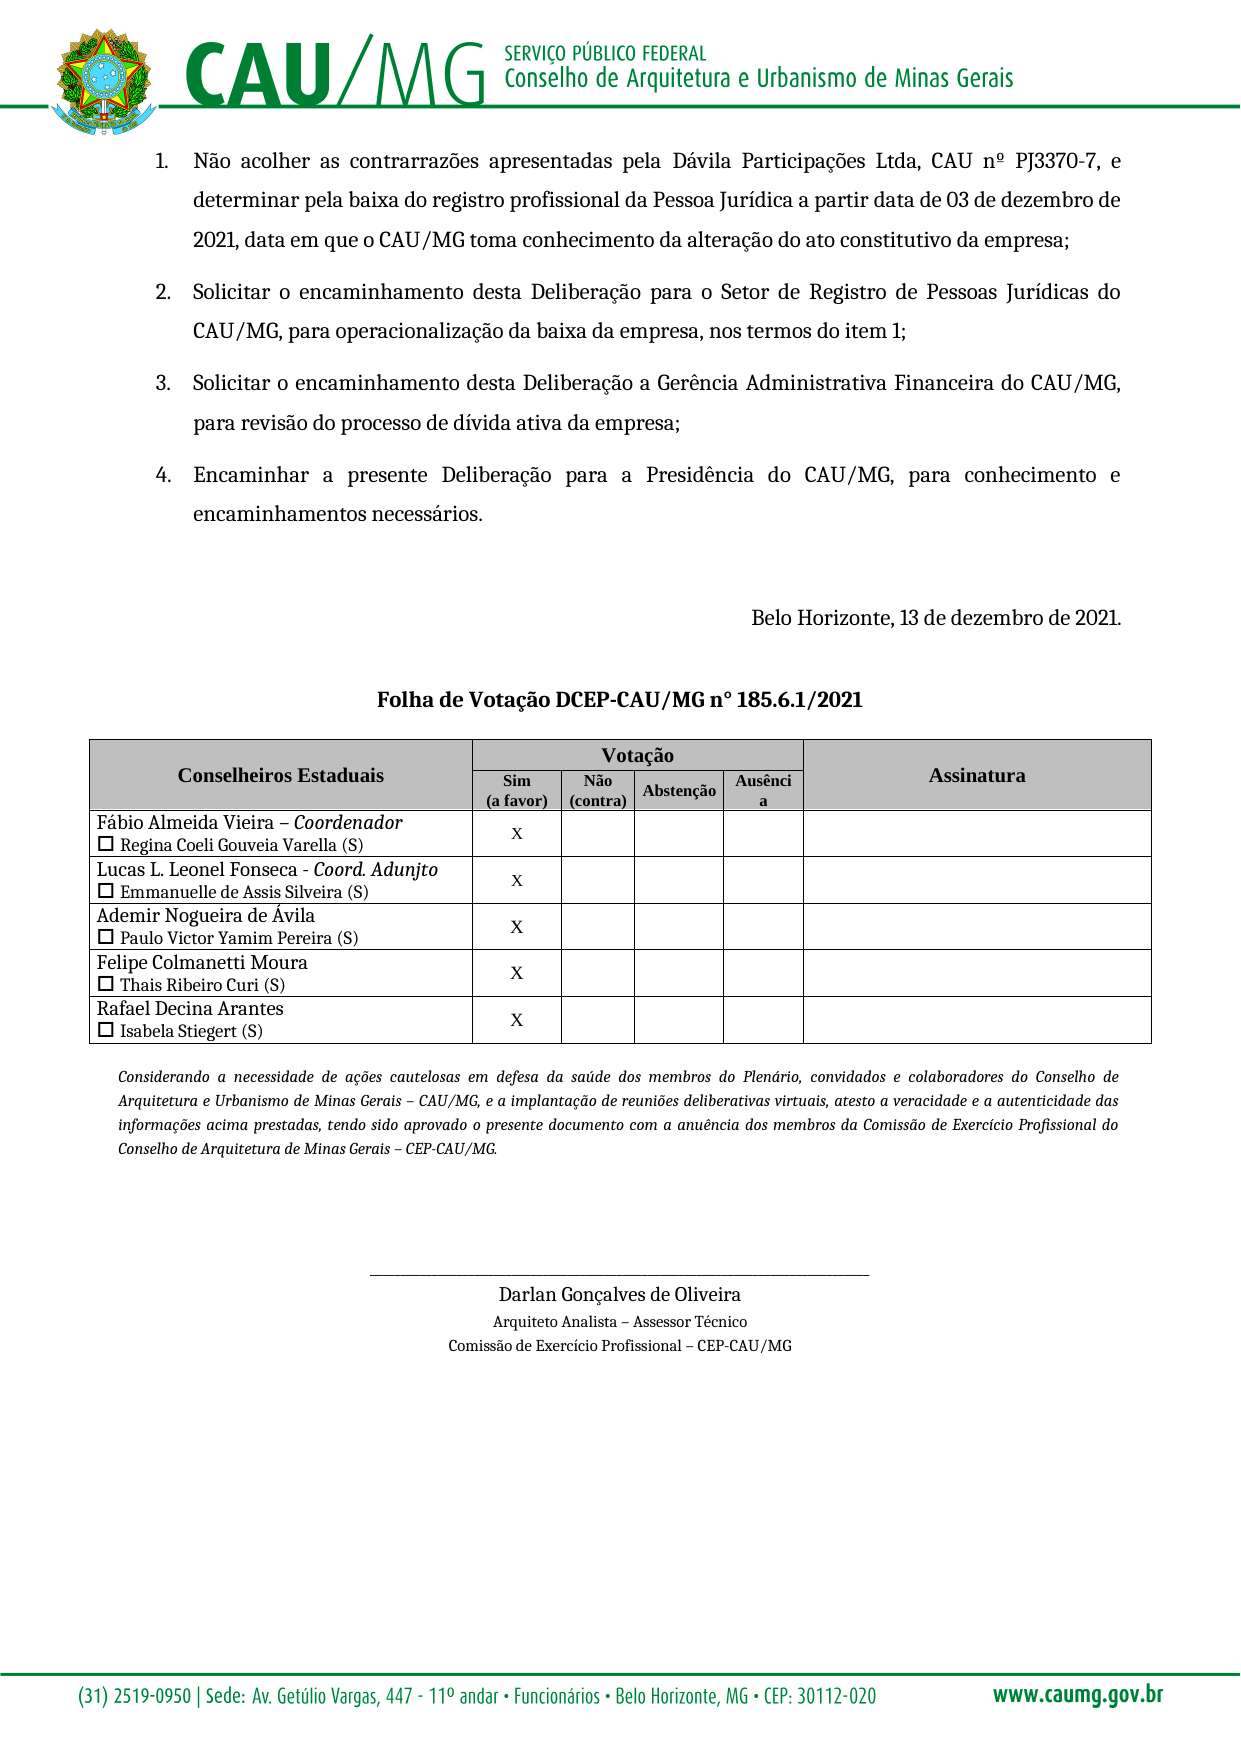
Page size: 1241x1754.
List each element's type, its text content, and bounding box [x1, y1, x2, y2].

table_cell [724, 950, 803, 996]
list Não acolher as contrarrazões apresentadas pela Dávila Participações Ltda, CAU nº PJ3370-7, e determinar pela baixa do registro profissional da Pessoa Jurídica a partir data de 03 de dezembro de 2021, data em que o CAU/MG toma conhecimento da alteração do ato constitutivo da empresa; [156, 148, 1122, 253]
table_cell X [473, 997, 561, 1042]
table_cell Rafael Decina Arantes Isabela Stiegert (S) [90, 997, 472, 1042]
picture [0, 0, 1241, 148]
text Darlan Gonçalves de Oliveira [118, 1283, 1122, 1307]
table_cell [724, 904, 803, 949]
table_cell [562, 950, 634, 996]
list Solicitar o encaminhamento desta Deliberação para o Setor de Registro de Pessoas Jurídicas do CAU/MG, para operacionalização da baixa da empresa, nos termos do item 1; [156, 279, 1122, 344]
table_cell Fábio Almeida Vieira – Coordenador Regina Coeli Gouveia Varella (S) [90, 811, 472, 856]
table_cell Ausência [724, 771, 803, 809]
table_cell [804, 997, 1151, 1042]
table_cell [635, 811, 723, 856]
table_cell Sim (a favor) [473, 771, 561, 809]
table_cell [635, 950, 723, 996]
table_cell X [473, 950, 561, 996]
text _________________________________________________________________________________ [118, 1259, 1122, 1278]
table_cell X [473, 904, 561, 949]
list Encaminhar a presente Deliberação para a Presidência do CAU/MG, para conhecimento e encaminhamentos necessários. [156, 462, 1122, 527]
list Solicitar o encaminhamento desta Deliberação a Gerência Administrativa Financeira do CAU/MG, para revisão do processo de dívida ativa da empresa; [156, 370, 1122, 436]
table_cell [635, 904, 723, 949]
table_cell X [473, 857, 561, 903]
table_cell [562, 811, 634, 856]
table_cell [804, 857, 1151, 903]
table_cell [724, 811, 803, 856]
table_cell Não (contra) [562, 771, 634, 809]
table_cell Ademir Nogueira de Ávila Paulo Victor Yamim Pereira (S) [90, 904, 472, 949]
text Arquiteto Analista – Assessor Técnico [118, 1313, 1122, 1332]
table_cell [562, 997, 634, 1042]
table_cell [804, 950, 1151, 996]
table_cell [724, 857, 803, 903]
table_cell [635, 997, 723, 1042]
table_cell Felipe Colmanetti Moura Thais Ribeiro Curi (S) [90, 950, 472, 996]
picture [0, 1660, 1241, 1750]
table_cell X [473, 811, 561, 856]
table_cell [562, 904, 634, 949]
text Folha de Votação DCEP-CAU/MG n° 185.6.1/2021 [118, 687, 1122, 713]
table_cell [724, 997, 803, 1042]
list Belo Horizonte, 13 de dezembro de 2021. [193, 605, 1122, 631]
table_header Conselheiros Estaduais [90, 740, 472, 809]
text Comissão de Exercício Profissional – CEP-CAU/MG [118, 1337, 1122, 1356]
table_header Votação [473, 740, 803, 770]
table_header Assinatura [804, 740, 1151, 809]
table_cell Lucas L. Leonel Fonseca - Coord. Adunjto Emmanuelle de Assis Silveira (S) [90, 857, 472, 903]
table_cell [635, 857, 723, 903]
table_cell Abstenção [635, 771, 723, 809]
table_cell [804, 811, 1151, 856]
text Considerando a necessidade de ações cautelosas em defesa da saúde dos membros do Plenário, convidados e colaboradores do Conselho de Arquitetura e Urbanismo de Minas Gerais – CAU/MG, e a implantação de reuniões deliberativas virtuais, atesto a veracidade e a autenticidade das informações acima prestadas, tendo sido aprovado o presente documento com a anuência dos membros da Comissão de Exercício Profissional do Conselho de Arquitetura de Minas Gerais – CEP-CAU/MG. [118, 1067, 1122, 1158]
table_cell [804, 904, 1151, 949]
table_cell [562, 857, 634, 903]
